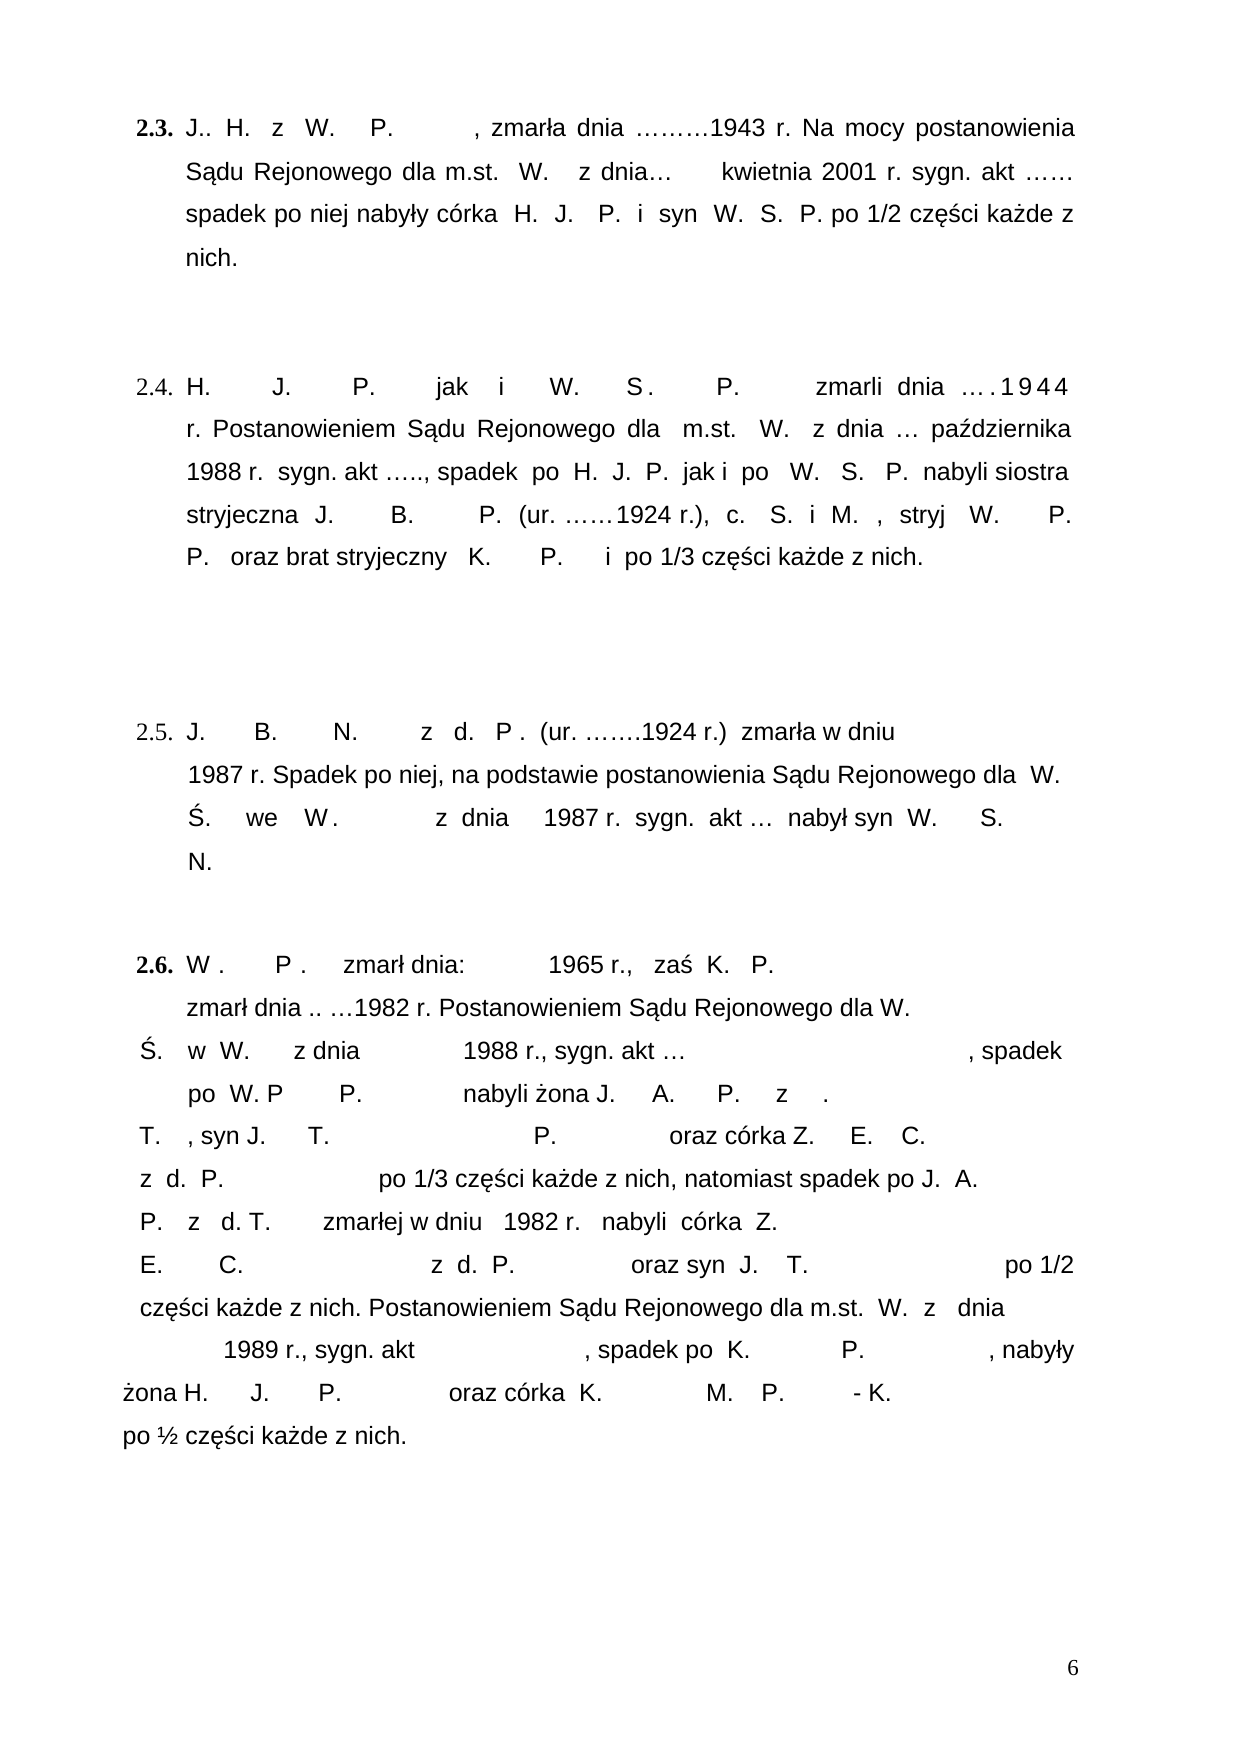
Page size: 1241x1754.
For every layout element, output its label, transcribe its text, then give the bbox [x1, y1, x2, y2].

list J. B. N. z d. P . (ur. …….1924 r.) zmarła w dniu [136, 717, 1078, 746]
text T. , syn J. T. P. oraz córka Z. E. C. [139, 1111, 1078, 1153]
list J.. H. z W. P. , zmarła dnia ………1943 r. Na mocy postanowienia Sądu Rejonowego dla m.st. W. z dnia… kwietnia 2001 r. sygn. akt ……spadek po niej nabyły córka H. J. P. i syn W. S. P. po 1/2 części każde z nich. [136, 102, 1076, 274]
text z d. P. po 1/3 części każde z nich, natomiast spadek po J. A. [139, 1153, 1078, 1196]
text po ½ części każde z nich. [88, 1410, 1074, 1453]
text Ś. w W. z dnia 1988 r., sygn. akt … , spadek po W. P P. nabyli żona J. A. P. z . [139, 1025, 1078, 1111]
text 1989 r., sygn. akt , spadek po K. P. , nabyły [88, 1325, 1074, 1367]
text żona H. J. P. oraz córka K. M. P. - K. [88, 1367, 1074, 1410]
text części każde z nich. Postanowieniem Sądu Rejonowego dla m.st. W. z dnia [139, 1282, 1078, 1325]
list W. P. zmarł dnia: 1965 r., zaś K. P. zmarł dnia .. …1982 r. Postanowieniem Sądu Rejonowego dla W. [136, 940, 982, 1025]
text P. z d. T. zmarłej w dniu 1982 r. nabyli córka Z. [139, 1196, 1078, 1239]
text E. C. z d. P. oraz syn J. T. po 1/2 [139, 1239, 1078, 1282]
text 1987 r. Spadek po niej, na podstawie postanowienia Sądu Rejonowego dla W. Ś. we W. z dnia 1987 r. sygn. akt … nabył syn W. S. N. [188, 760, 1078, 875]
list H. J. P. jak i W. S. P. zmarli dnia ….1944 r. Postanowieniem Sądu Rejonowego dla m.st. W. z dnia … października 1988 r. sygn. akt ….., spadek po H. J. P. jak i po W. S. P. nabyli siostra stryjeczna J. B. P. (ur. ……1924 r.), c. S. i M. , stryj W. P. P. oraz brat stryjeczny K. P. i po 1/3 części każde z nich. [136, 361, 1073, 574]
